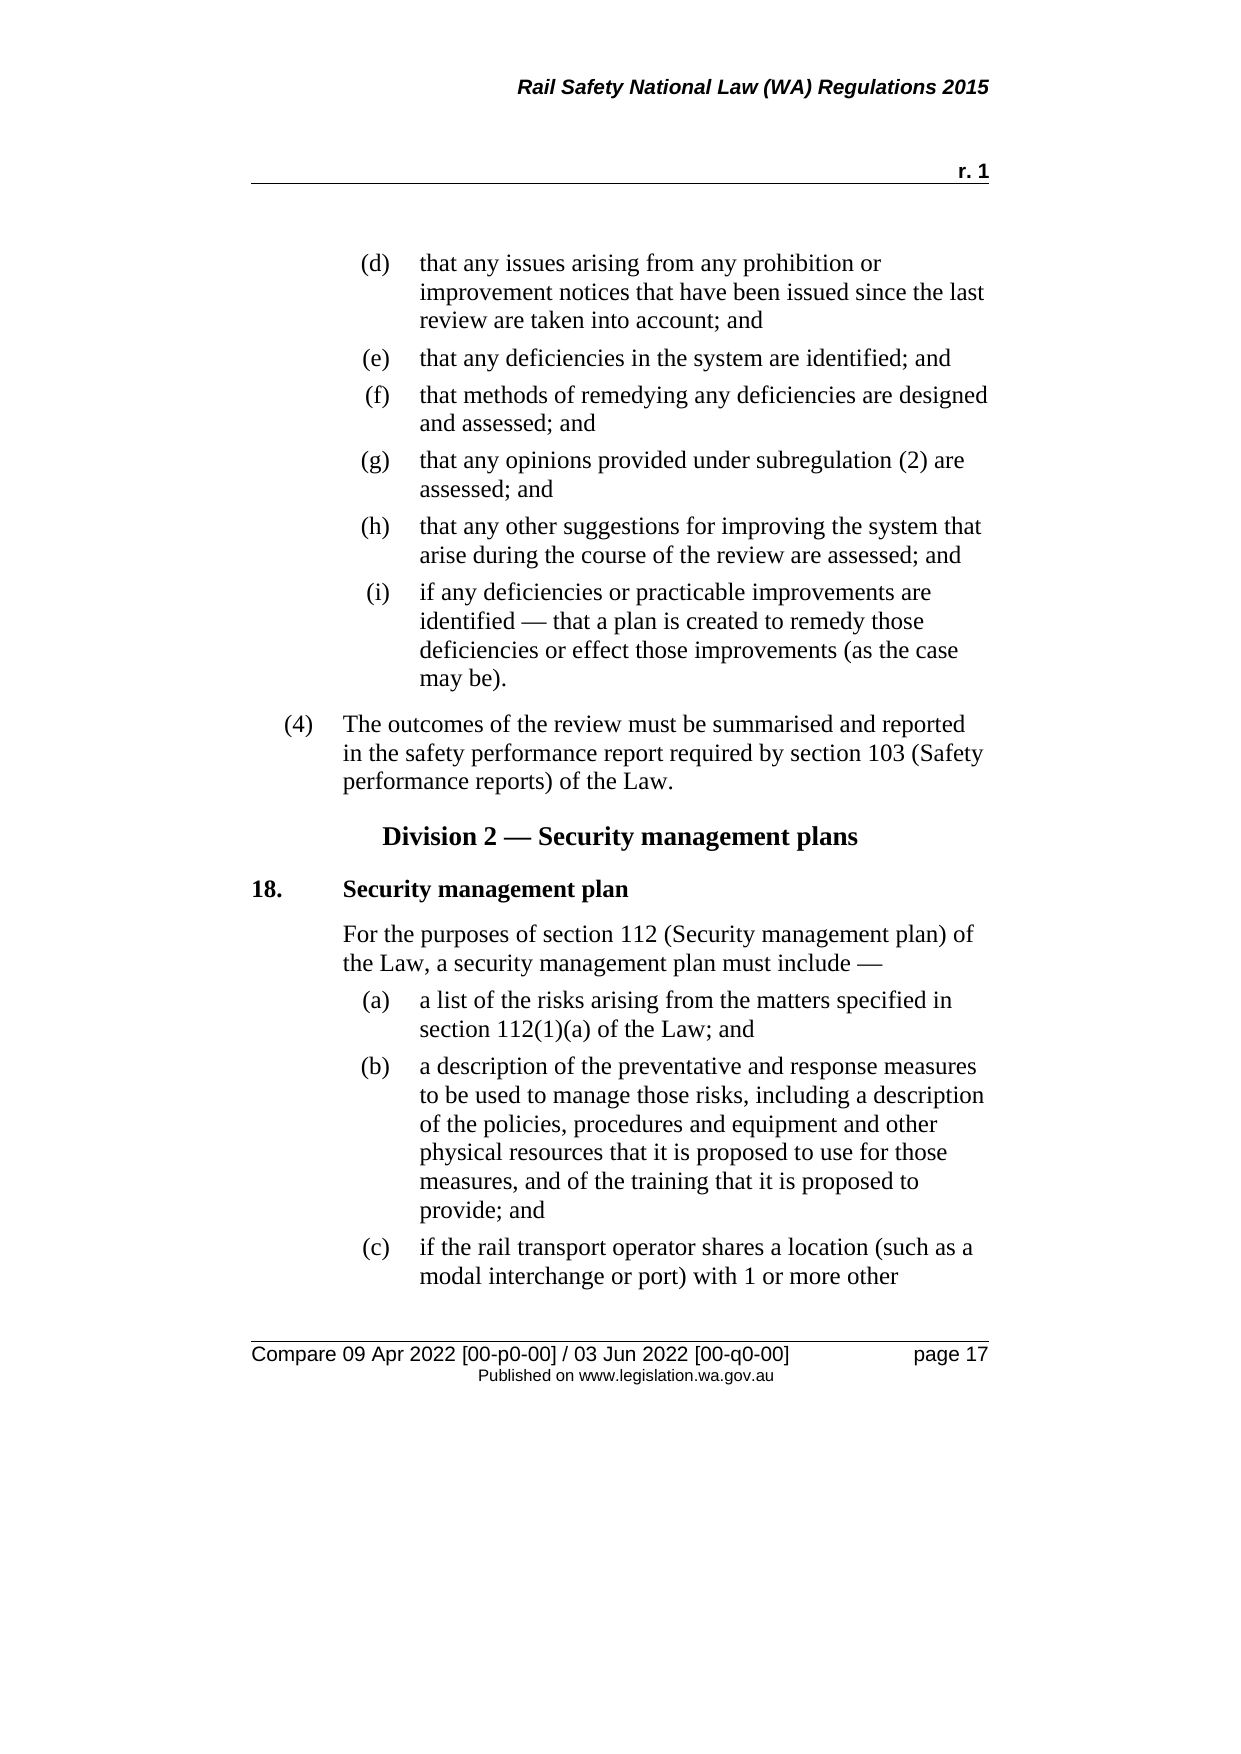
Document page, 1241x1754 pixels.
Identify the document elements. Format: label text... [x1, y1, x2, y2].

text (g) that any opinions provided under subregulation (2) are assessed; and [251, 446, 989, 503]
text (e) that any deficiencies in the system are identified; and [251, 343, 989, 371]
text (h) that any other suggestions for improving the system that arise during the course of the review are assessed; and [251, 511, 989, 569]
text (d) that any issues arising from any prohibition or improvement notices that have been issued since the last review are taken into account; and [251, 248, 989, 334]
text For the purposes of section 112 (Security management plan) of the Law, a security management plan must include — [251, 919, 989, 977]
subtitle Division 2 — Security management plans [251, 820, 989, 851]
text (4) The outcomes of the review must be summarised and reported in the safety performance report required by section 103 (Safety performance reports) of the Law. [251, 709, 989, 795]
text (f) that methods of remedying any deficiencies are designed and assessed; and [251, 380, 989, 437]
text (b) a description of the preventative and response measures to be used to manage those risks, including a description of the policies, procedures and equipment and other physical resources that it is proposed to use for those measures, and of the training that it is proposed to provide; and [251, 1051, 989, 1224]
subtitle 18. Security management plan [251, 874, 989, 903]
text (a) a list of the risks arising from the matters specified in section 112(1)(a) of the Law; and [251, 985, 989, 1043]
text (i) if any deficiencies or practicable improvements are identified — that a plan is created to remedy those deficiencies or effect those improvements (as the case may be). [251, 577, 989, 692]
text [251, 1232, 989, 1289]
